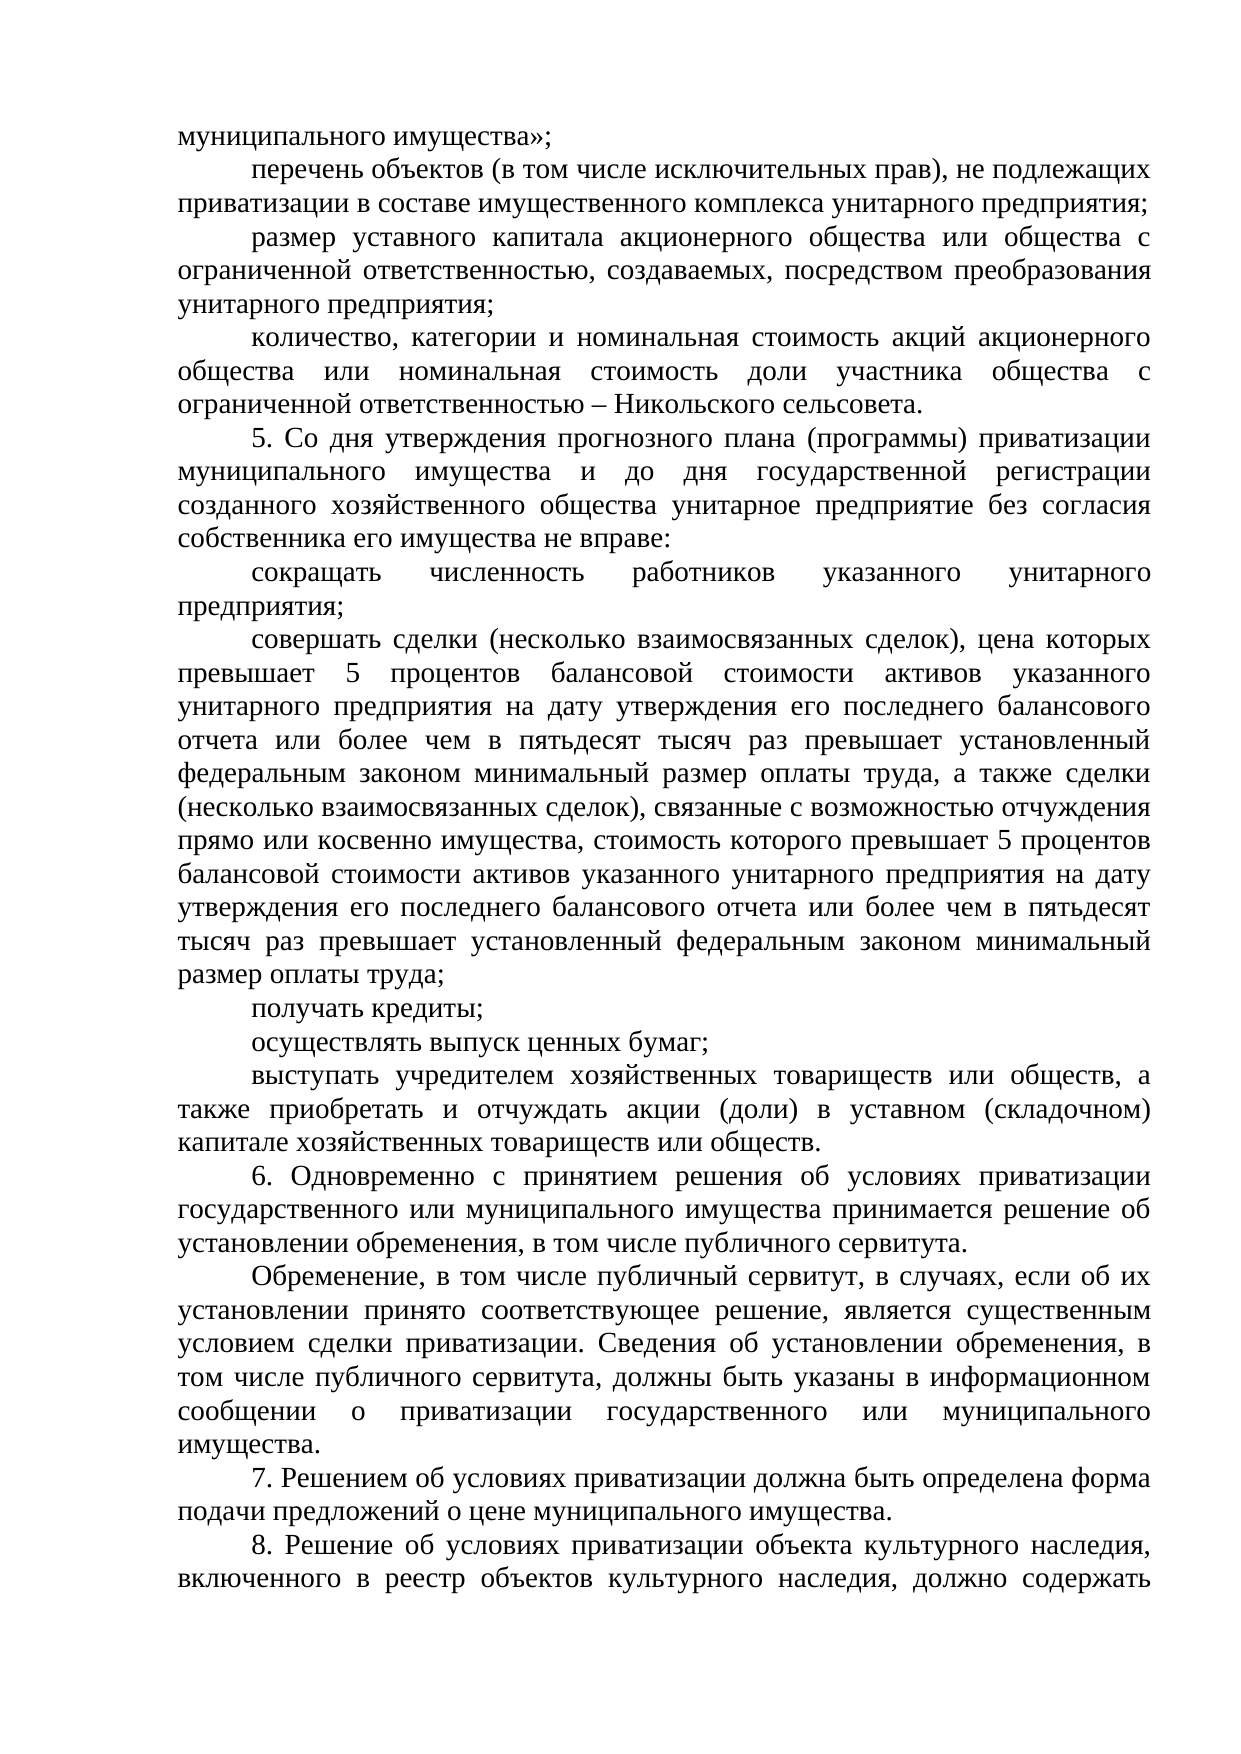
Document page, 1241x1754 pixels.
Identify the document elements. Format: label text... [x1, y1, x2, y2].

text получать кредиты; [177, 990, 1152, 1024]
text осуществлять выпуск ценных бумаг; [177, 1024, 1152, 1057]
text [177, 1527, 1152, 1594]
text выступать учредителем хозяйственных товариществ или обществ, а также приобретать и отчуждать акции (доли) в уставном (складочном) капитале хозяйственных товариществ или обществ. [177, 1057, 1152, 1158]
text перечень объектов (в том числе исключительных прав), не подлежащих приватизации в составе имущественного комплекса унитарного предприятия; [177, 152, 1152, 219]
text совершать сделки (несколько взаимосвязанных сделок), цена которых превышает 5 процентов балансовой стоимости активов указанного унитарного предприятия на дату утверждения его последнего балансового отчета или более чем в пятьдесят тысяч раз превышает установленный федеральным законом минимальный размер оплаты труда, а также сделки (несколько взаимосвязанных сделок), связанные с возможностью отчуждения прямо или косвенно имущества, стоимость которого превышает 5 процентов балансовой стоимости активов указанного унитарного предприятия на дату утверждения его последнего балансового отчета или более чем в пятьдесят тысяч раз превышает установленный федеральным законом минимальный размер оплаты труда; [177, 621, 1152, 990]
text 7. Решением об условиях приватизации должна быть определена форма подачи предложений о цене муниципального имущества. [177, 1460, 1152, 1527]
text размер уставного капитала акционерного общества или общества с ограниченной ответственностью, создаваемых, посредством преобразования унитарного предприятия; [177, 219, 1152, 319]
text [177, 118, 1152, 152]
text сокращать численность работников указанного унитарного предприятия; [177, 554, 1152, 621]
text количество, категории и номинальная стоимость акций акционерного общества или номинальная стоимость доли участника общества с ограниченной ответственностью – Никольского сельсовета. [177, 319, 1152, 420]
text 5. Со дня утверждения прогнозного плана (программы) приватизации муниципального имущества и до дня государственной регистрации созданного хозяйственного общества унитарное предприятие без согласия собственника его имущества не вправе: [177, 420, 1152, 554]
text 6. Одновременно с принятием решения об условиях приватизации государственного или муниципального имущества принимается решение об установлении обременения, в том числе публичного сервитута. [177, 1158, 1152, 1258]
text Обременение, в том числе публичный сервитут, в случаях, если об их установлении принято соответствующее решение, является существенным условием сделки приватизации. Сведения об установлении обременения, в том числе публичного сервитута, должны быть указаны в информационном сообщении о приватизации государственного или муниципального имущества. [177, 1258, 1152, 1460]
